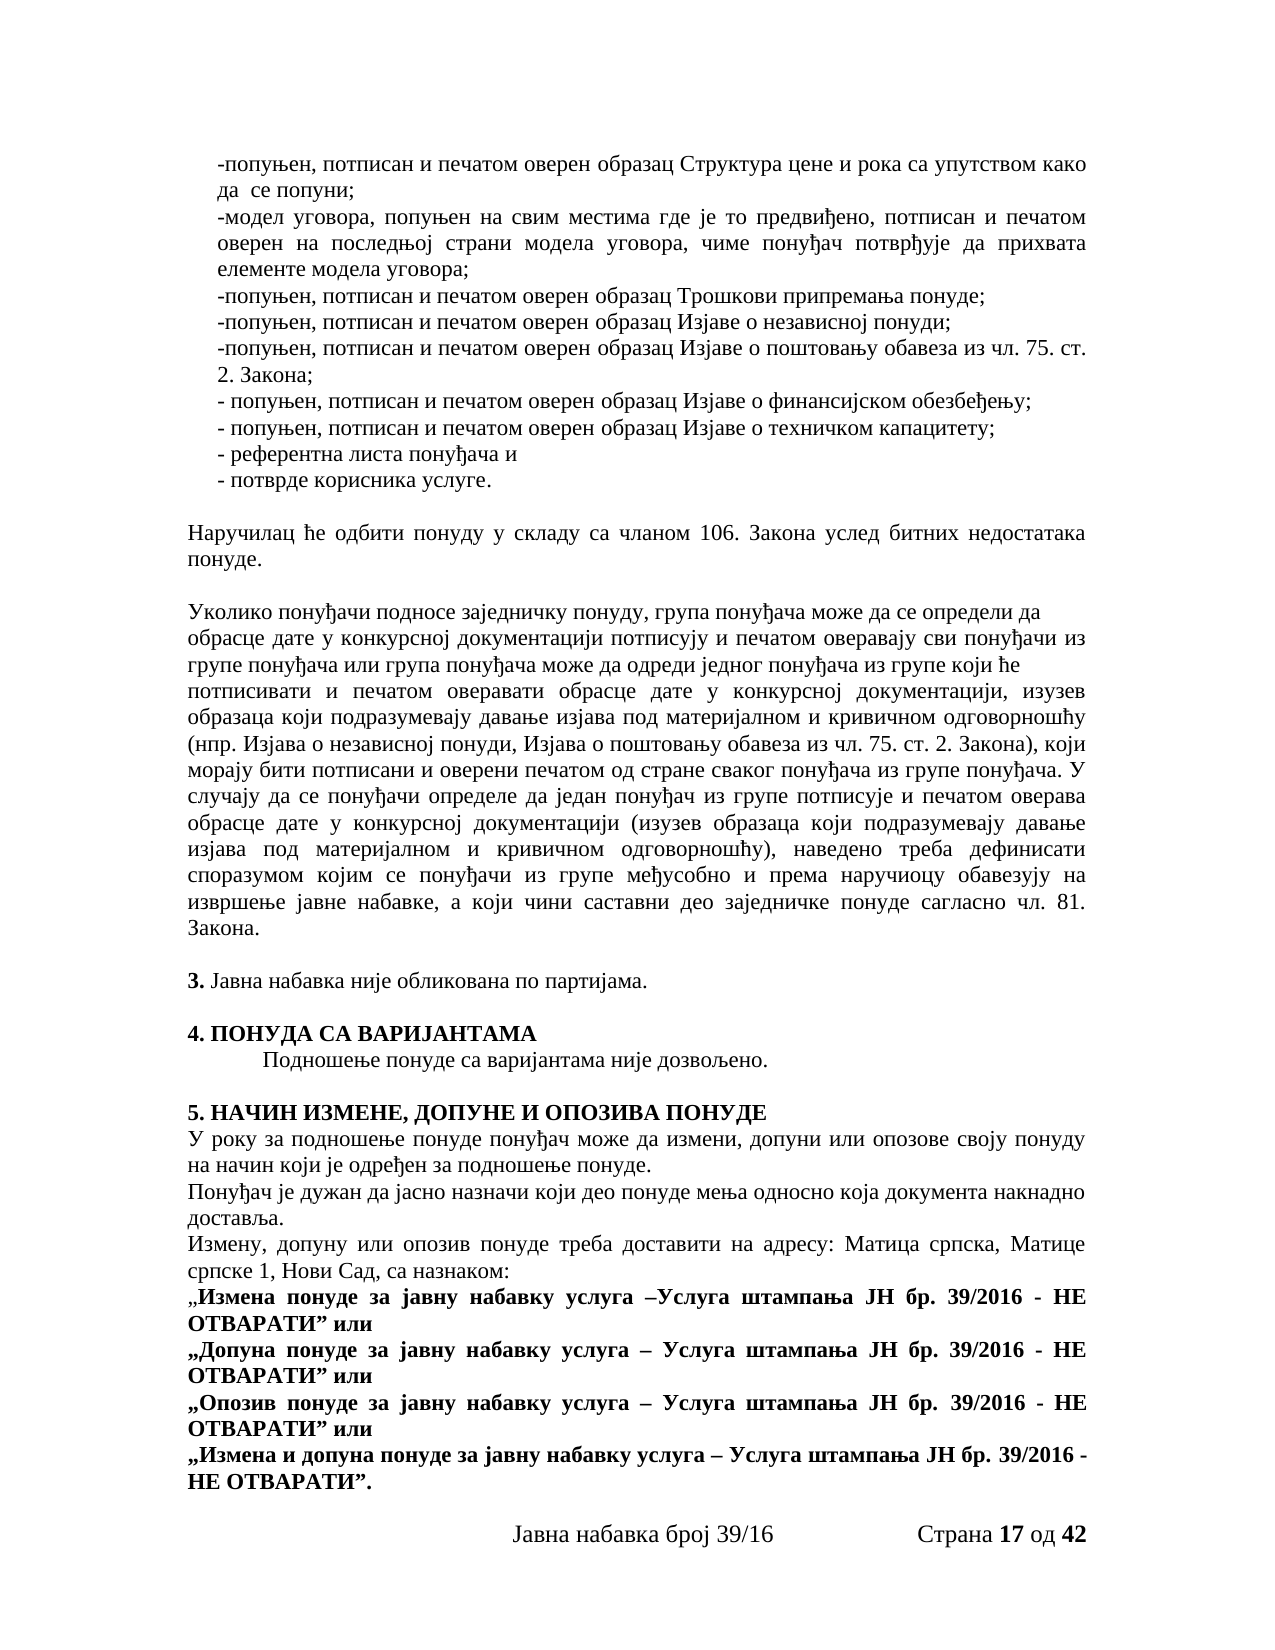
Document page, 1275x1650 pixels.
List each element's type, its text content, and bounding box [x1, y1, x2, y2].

text - референтна листа понуђача и [217, 440, 1087, 466]
text - потврде корисника услуге. [217, 466, 1087, 493]
text „Измена понуде за јавну набавку услуга –Услуга штампања ЈН бр. 39/2016 - НЕ ОТВАРАТИ” или [187, 1283, 1087, 1336]
text - попуњен, потписан и печатом оверен образац Изјаве о техничком капацитету; [217, 413, 1087, 440]
text 4. ПОНУДА СА ВАРИЈАНТАМА [187, 1020, 1087, 1046]
text У року за подношење понуде понуђач може да измени, допуни или опозове своју понуду на начин који је одређен за подношење понуде. [187, 1125, 1087, 1178]
text Наручилац ће одбити понуду у складу са чланом 106. Закона услед битних недостатака понуде. [187, 519, 1087, 572]
text обрасце дате у конкурсној документацији потписују и печатом оверавају сви понуђачи из групе понуђача или група понуђача може да одреди једног понуђача из групе који ће [187, 624, 1087, 677]
text -попуњен, потписан и печатом оверен образац Изјаве о поштовању обавеза из чл. 75. ст. 2. Закона; [217, 334, 1087, 387]
text Уколико понуђачи подносе заједничку понуду, група понуђача може да се определи да [187, 598, 1087, 624]
text „Измена и допуна понуде за јавну набавку услуга – Услуга штампања ЈН бр. 39/2016 - НЕ ОТВАРАТИ”. [187, 1441, 1087, 1494]
text -модел уговора, попуњен на свим местима где је то предвиђено, потписан и печатом оверен на последњој страни модела уговора, чиме понуђач потврђује да прихвата елементе модела уговора; [217, 203, 1087, 282]
text „Допуна понуде за јавну набавку услуга – Услуга штампања ЈН бр. 39/2016 - НЕ ОТВАРАТИ” или [187, 1336, 1087, 1389]
text -попуњен, потписан и печатом оверен образац Трошкови припремања понуде; [217, 282, 1087, 308]
text „Опозив понуде за јавну набавку услуга – Услуга штампања ЈН бр. 39/2016 - НЕ ОТВАРАТИ” или [187, 1389, 1087, 1441]
text Измену, допуну или опозив понуде треба доставити на адресу: Матица српска, Матице српске 1, Нови Сад, са назнаком: [187, 1231, 1087, 1283]
text -попуњен, потписан и печатом оверен образац Структура цене и рока са упутством како да се попуни; [217, 150, 1087, 203]
text 3. Јавна набавка није обликована по партијама. [187, 967, 1087, 993]
text Подношење понуде са варијантама није дозвољено. [187, 1046, 1087, 1072]
text -попуњен, потписан и печатом оверен образац Изјаве о независној понуди; [217, 308, 1087, 334]
text - попуњен, потписан и печатом оверен образац Изјаве о финансијском обезбеђењу; [217, 387, 1087, 413]
text 5. НАЧИН ИЗМЕНЕ, ДОПУНЕ И ОПОЗИВА ПОНУДЕ [187, 1099, 1087, 1125]
text потписивати и печатом оверавати обрасце дате у конкурсној документацији, изузев образаца који подразумевају давање изјава под материјалном и кривичном одговорношћу (нпр. Изјава о независној понуди, Изјава о поштовању обавеза из чл. 75. ст. 2. Закона), који морају бити потписани и оверени печатом од стране сваког понуђача из групе понуђача. У случају да се понуђачи определе да један понуђач из групе потписује и печатом оверава обрасце дате у конкурсној документацији (изузев образаца који подразумевају давање изјава под материјалном и кривичном одговорношћу), наведено треба дефинисати споразумом којим се понуђачи из групе међусобно и према наручиоцу обавезују на извршење јавне набавке, а који чини саставни део заједничке понуде сагласно чл. 81. Закона. [187, 677, 1087, 941]
text Понуђач је дужан да јасно назначи који део понуде мења односно која документа накнадно доставља. [187, 1178, 1087, 1231]
